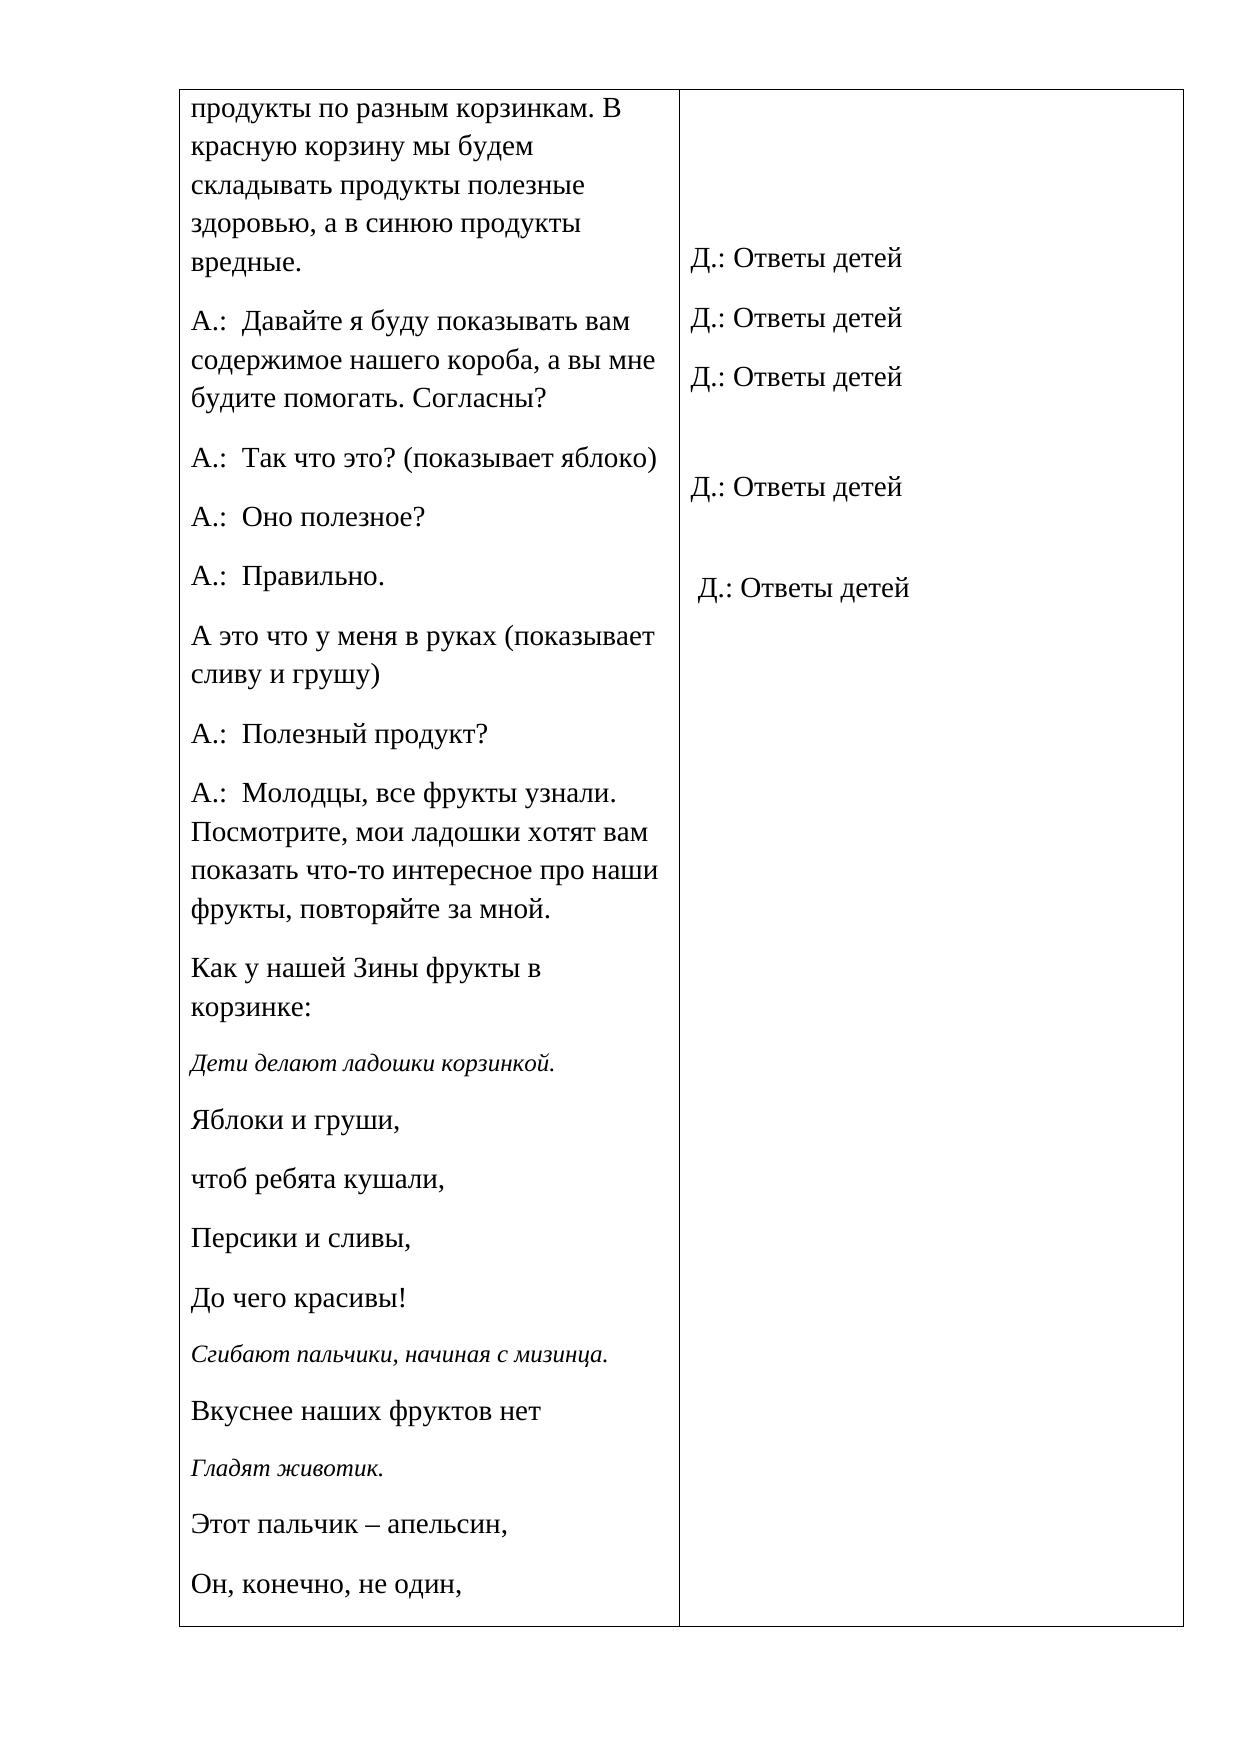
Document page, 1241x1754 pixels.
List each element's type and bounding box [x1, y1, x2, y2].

table_cell [180, 90, 679, 1626]
table_cell [680, 90, 1183, 1626]
